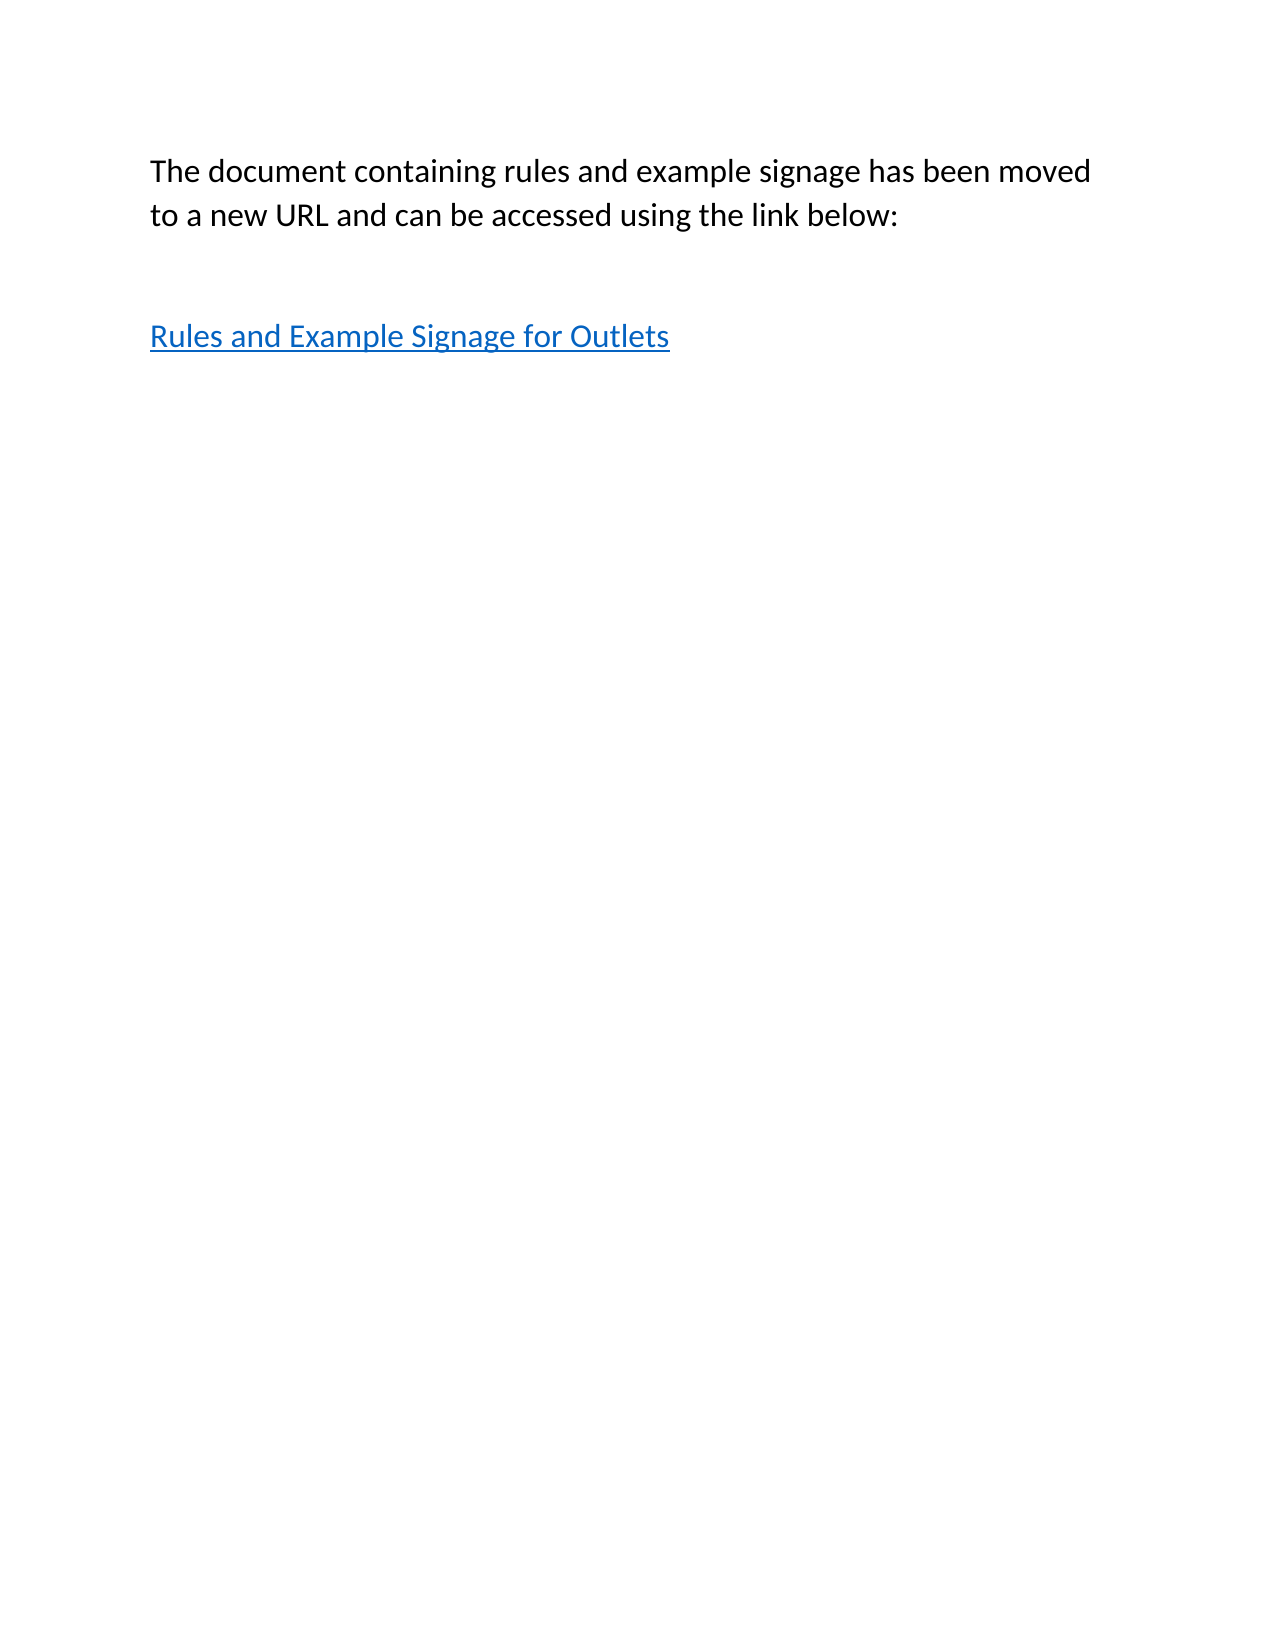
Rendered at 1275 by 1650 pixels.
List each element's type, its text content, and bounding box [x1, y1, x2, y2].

text The document containing rules and example signage has been moved to a new URL and can be accessed using the link below: [150, 150, 1125, 235]
text Rules and Example Signage for Outlets [150, 315, 1125, 356]
